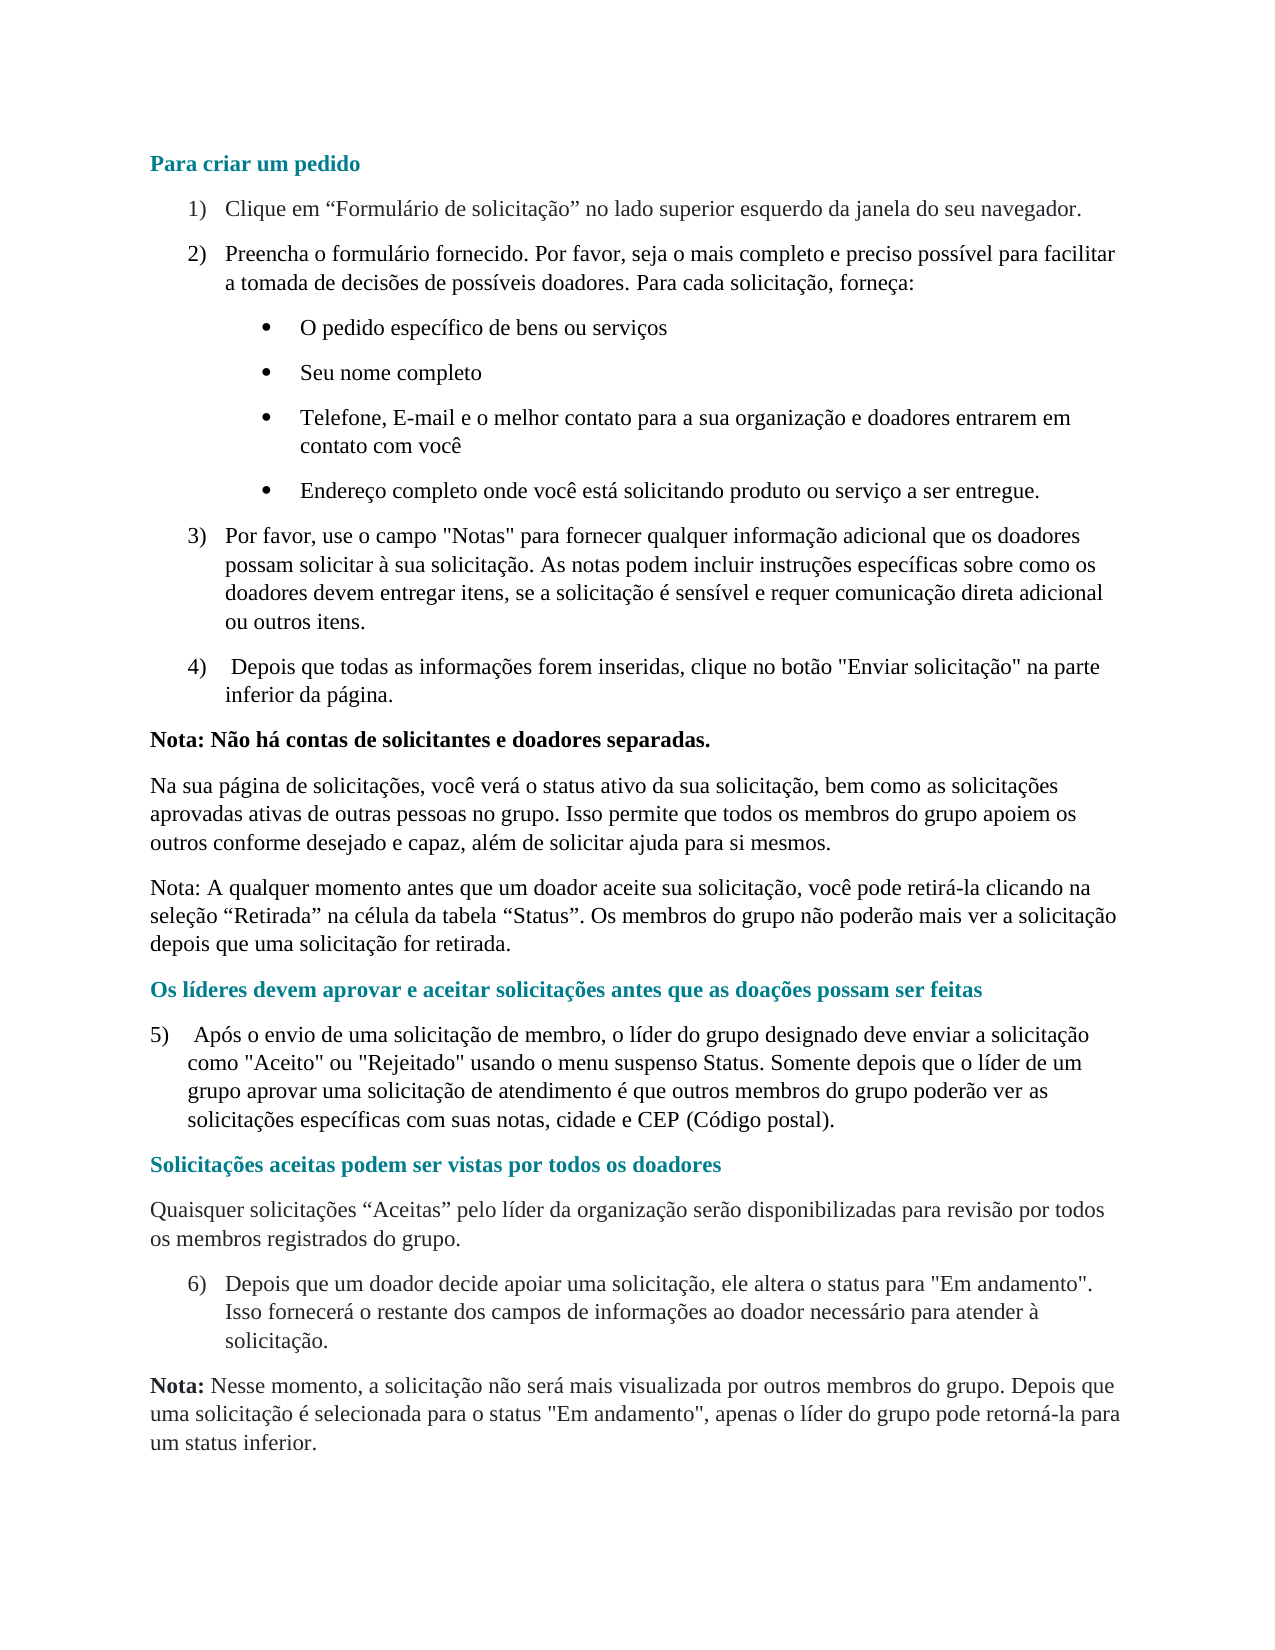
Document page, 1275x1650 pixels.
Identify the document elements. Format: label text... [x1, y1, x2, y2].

text Na sua página de solicitações, você verá o status ativo da sua solicitação, bem como as solicitações aprovadas ativas de outras pessoas no grupo. Isso permite que todos os membros do grupo apoiem os outros conforme desejado e capaz, além de solicitar ajuda para si mesmos. [150, 772, 1125, 855]
text Os líderes devem aprovar e aceitar solicitações antes que as doações possam ser feitas [150, 976, 1125, 1002]
list Depois que um doador decide apoiar uma solicitação, ele altera o status para "Em andamento". Isso fornecerá o restante dos campos de informações ao doador necessário para atender à solicitação. [187, 1270, 1125, 1353]
text Para criar um pedido [150, 150, 1125, 176]
list Preencha o formulário fornecido. Por favor, seja o mais completo e preciso possível para facilitar a tomada de decisões de possíveis doadores. Para cada solicitação, forneça: [187, 240, 1125, 295]
list Telefone, E-mail e o melhor contato para a sua organização e doadores entrarem em contato com você [262, 404, 1125, 459]
list Seu nome completo [262, 359, 1125, 385]
text Quaisquer solicitações “Aceitas” pelo líder da organização serão disponibilizadas para revisão por todos os membros registrados do grupo. [150, 1196, 1125, 1251]
list Após o envio de uma solicitação de membro, o líder do grupo designado deve enviar a solicitação como "Aceito" ou "Rejeitado" usando o menu suspenso Status. Somente depois que o líder de um grupo aprovar uma solicitação de atendimento é que outros membros do grupo poderão ver as solicitações específicas com suas notas, cidade e CEP (Código postal). [150, 1021, 1125, 1132]
list O pedido específico de bens ou serviços [262, 314, 1125, 340]
list Endereço completo onde você está solicitando produto ou serviço a ser entregue. [262, 477, 1125, 504]
text Solicitações aceitas podem ser vistas por todos os doadores [150, 1151, 1125, 1177]
text Nota: A qualquer momento antes que um doador aceite sua solicitação, você pode retirá-la clicando na seleção “Retirada” na célula da tabela “Status”. Os membros do grupo não poderão mais ver a solicitação depois que uma solicitação for retirada. [150, 874, 1125, 957]
list Clique em “Formulário de solicitação” no lado superior esquerdo da janela do seu navegador. [187, 195, 1125, 221]
list Por favor, use o campo "Notas" para fornecer qualquer informação adicional que os doadores possam solicitar à sua solicitação. As notas podem incluir instruções específicas sobre como os doadores devem entregar itens, se a solicitação é sensível e requer comunicação direta adicional ou outros itens. [187, 523, 1125, 634]
list Depois que todas as informações forem inseridas, clique no botão "Enviar solicitação" na parte inferior da página. [187, 653, 1125, 708]
text Nota: Nesse momento, a solicitação não será mais visualizada por outros membros do grupo. Depois que uma solicitação é selecionada para o status "Em andamento", apenas o líder do grupo pode retorná-la para um status inferior. [150, 1372, 1125, 1455]
text Nota: Não há contas de solicitantes e doadores separadas. [150, 727, 1125, 753]
